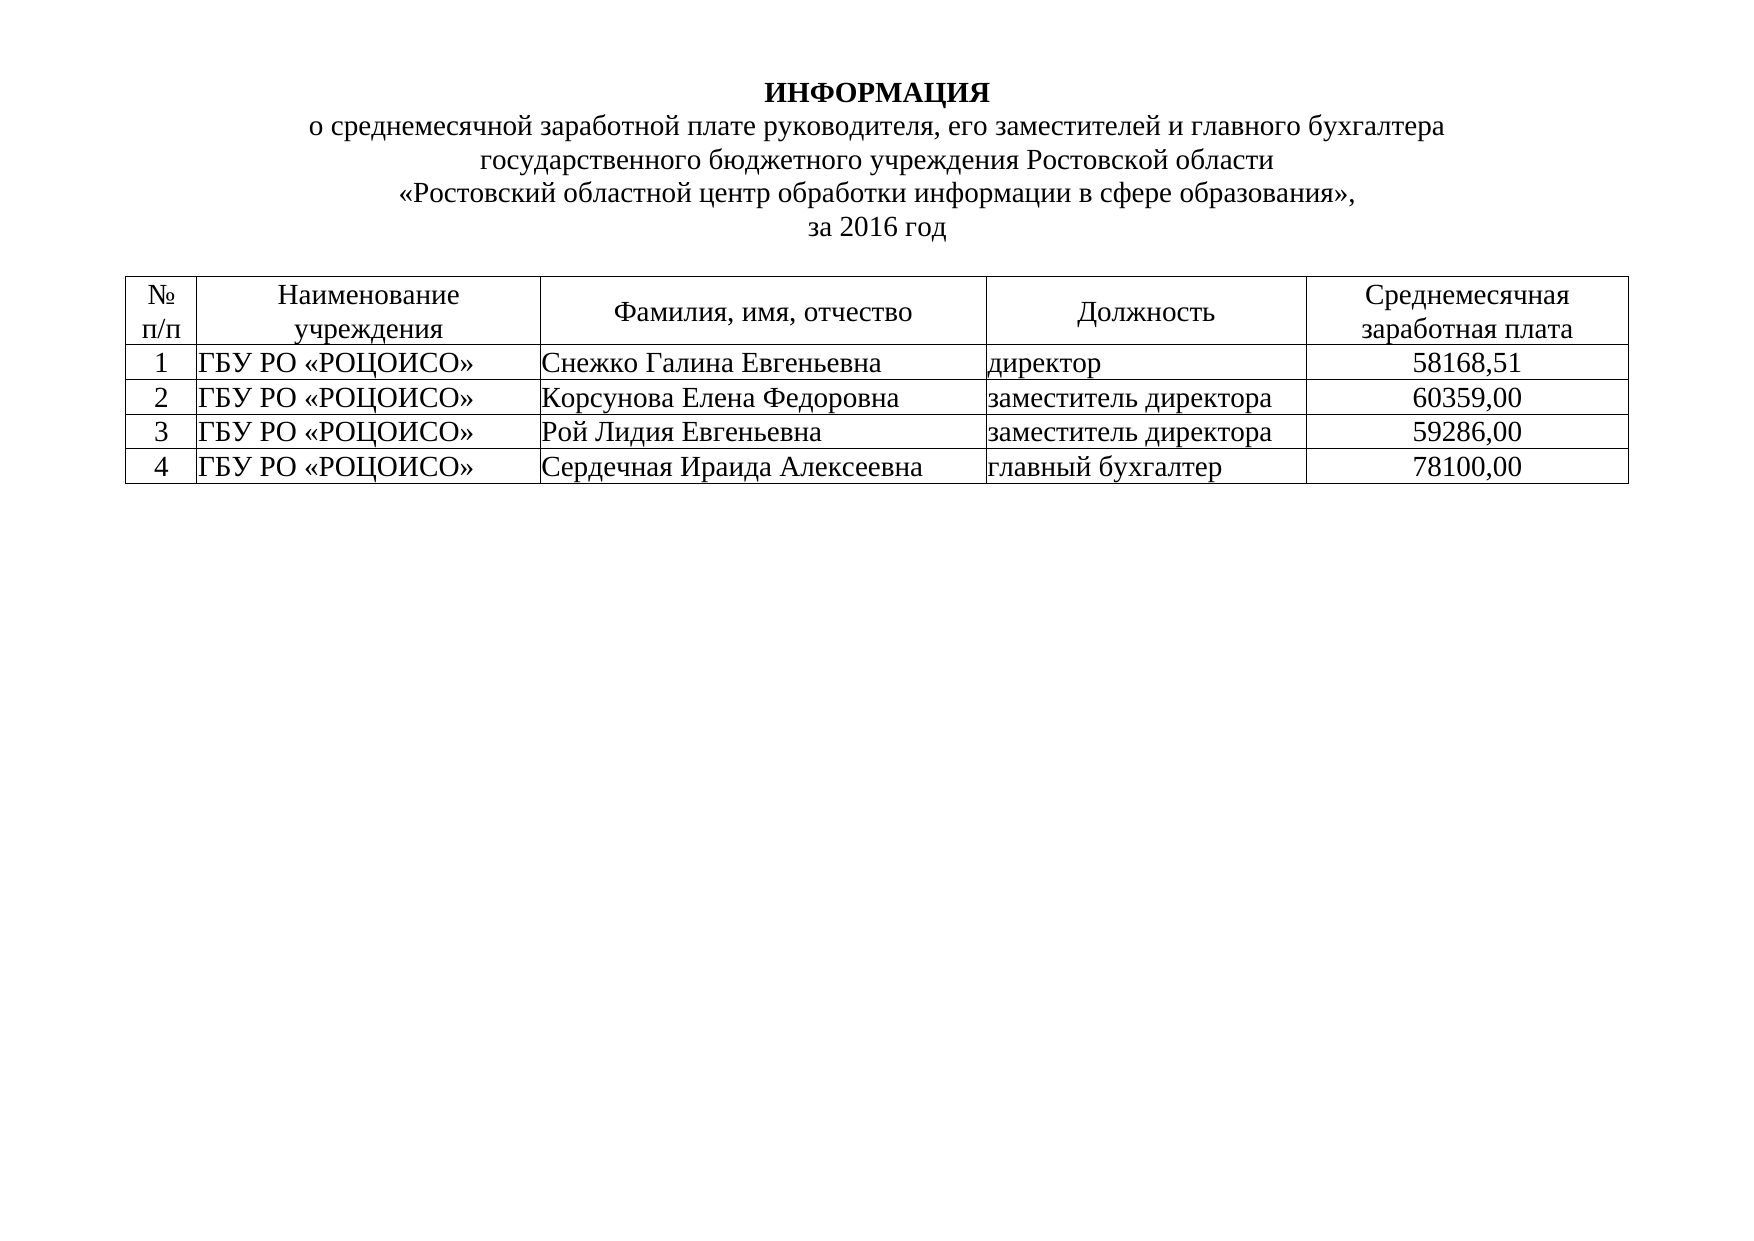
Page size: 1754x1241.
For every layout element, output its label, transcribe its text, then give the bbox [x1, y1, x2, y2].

text государственного бюджетного учреждения Ростовской области [75, 142, 1679, 176]
table_cell ГБУ РО «РОЦОИСО» [197, 449, 540, 483]
table_header Среднемесячная заработная плата [1307, 277, 1628, 344]
table_cell 60359,00 [1307, 380, 1628, 413]
table_cell Корсунова Елена Федоровна [541, 380, 986, 413]
table_cell главный бухгалтер [987, 449, 1306, 483]
table_header Фамилия, имя, отчество [541, 277, 986, 344]
table_cell 3 [126, 415, 196, 448]
table_cell ГБУ РО «РОЦОИСО» [197, 380, 540, 413]
table_cell директор [987, 345, 1306, 379]
table_cell Снежко Галина Евгеньевна [541, 345, 986, 379]
table_cell Сердечная Ираида Алексеевна [541, 449, 986, 483]
table_header Должность [987, 277, 1306, 344]
table_cell 59286,00 [1307, 415, 1628, 448]
table_cell заместитель директора [987, 380, 1306, 413]
table_cell 2 [126, 380, 196, 413]
text ИНФОРМАЦИЯ [75, 75, 1679, 108]
table_cell 4 [126, 449, 196, 483]
table_header Наименование учреждения [197, 277, 540, 344]
table_header № п/п [126, 277, 196, 344]
text за 2016 год [75, 209, 1679, 243]
table_cell Рой Лидия Евгеньевна [541, 415, 986, 448]
text «Ростовский областной центр обработки информации в сфере образования», [75, 176, 1679, 209]
table_cell ГБУ РО «РОЦОИСО» [197, 345, 540, 379]
table_cell 58168,51 [1307, 345, 1628, 379]
table_cell 78100,00 [1307, 449, 1628, 483]
table_cell 1 [126, 345, 196, 379]
text о среднемесячной заработной плате руководителя, его заместителей и главного бухгалтера [75, 108, 1679, 142]
table_cell ГБУ РО «РОЦОИСО» [197, 415, 540, 448]
table_cell заместитель директора [987, 415, 1306, 448]
